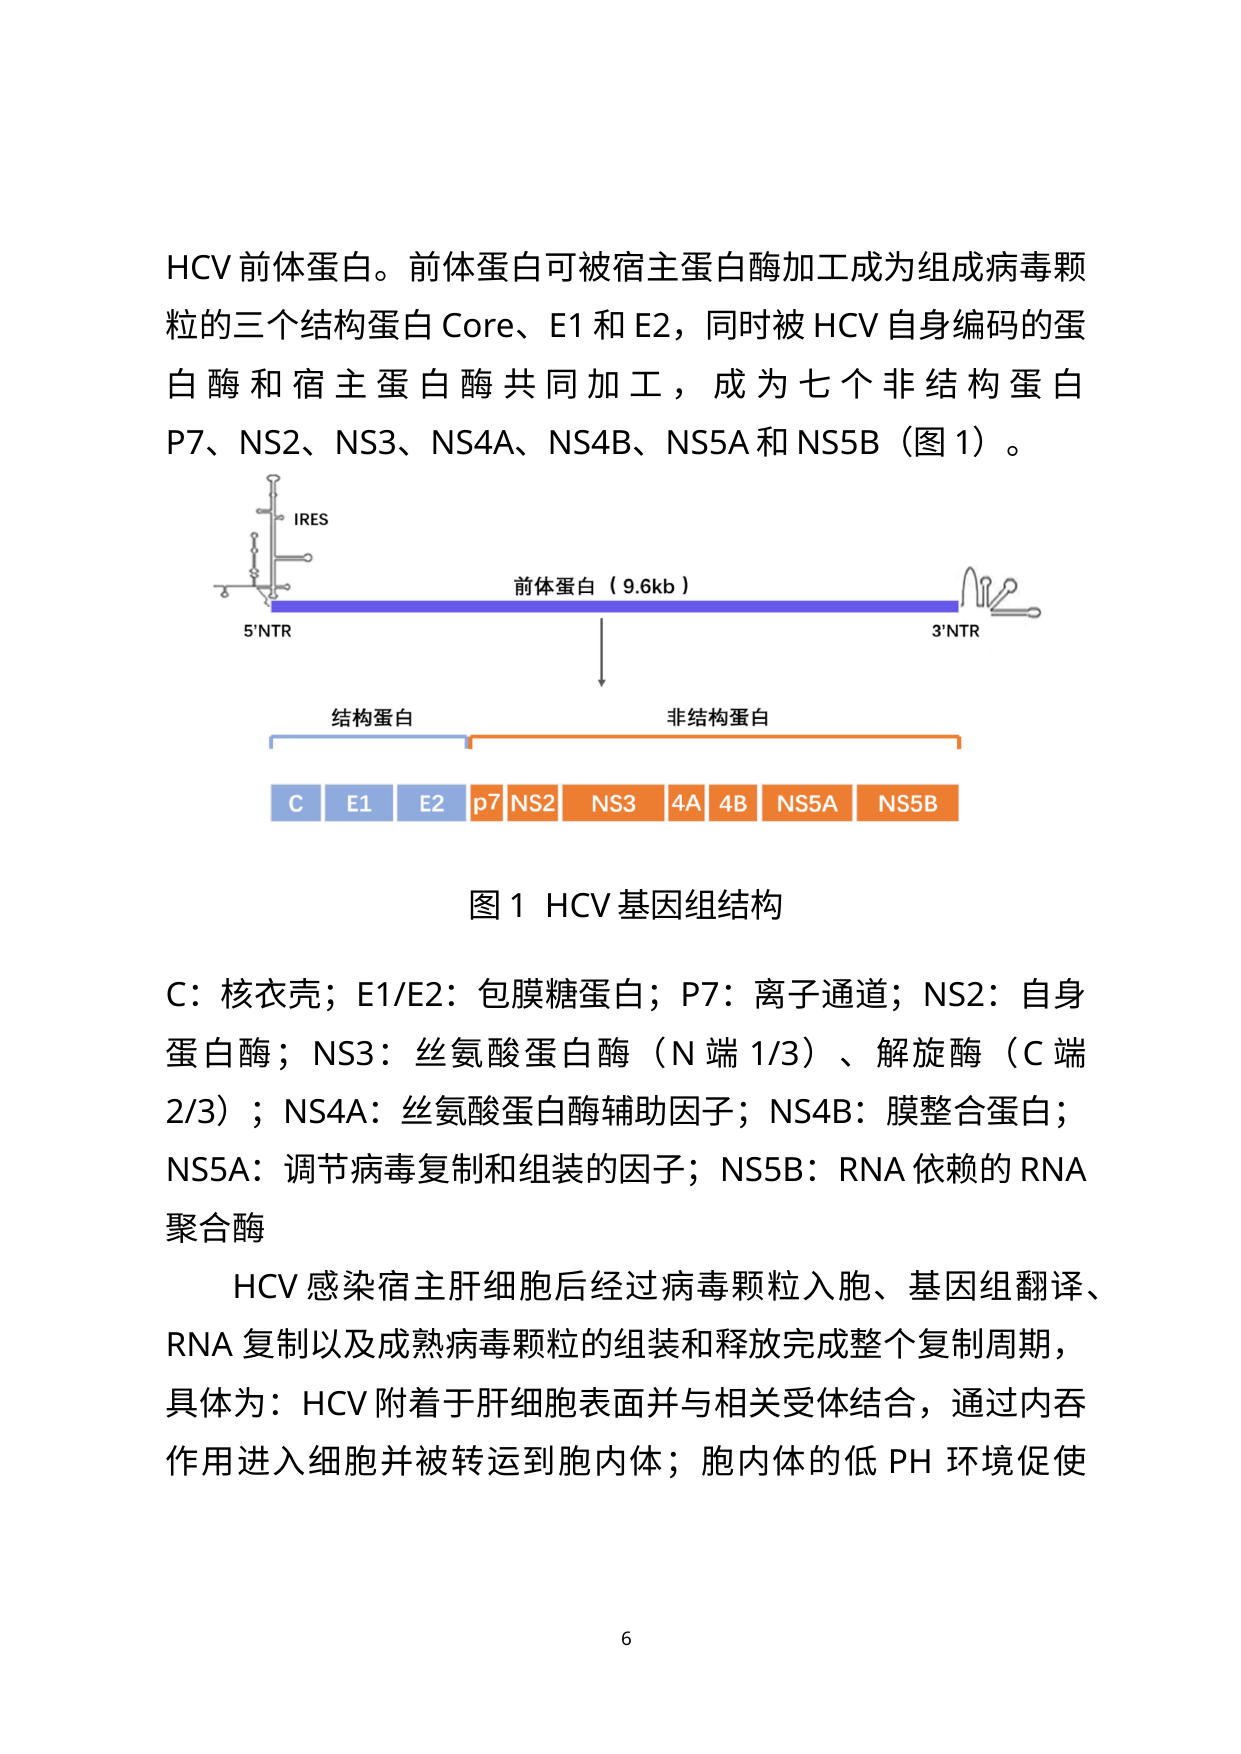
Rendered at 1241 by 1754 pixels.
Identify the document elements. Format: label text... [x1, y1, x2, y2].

text C：核衣壳；E1/E2：包膜糖蛋白；P7：离子通道；NS2：自身蛋白酶；NS3：丝氨酸蛋白酶（N端1/3）、解旋酶（C端2/3）；NS4A：丝氨酸蛋白酶辅助因子；NS4B：膜整合蛋白；NS5A：调节病毒复制和组装的因子；NS5B：RNA依赖的RNA聚合酶 [165, 960, 1087, 1252]
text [165, 233, 1087, 466]
text 图1 HCV基因组结构 [165, 871, 1087, 936]
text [165, 1252, 1087, 1485]
picture [207, 466, 1045, 832]
